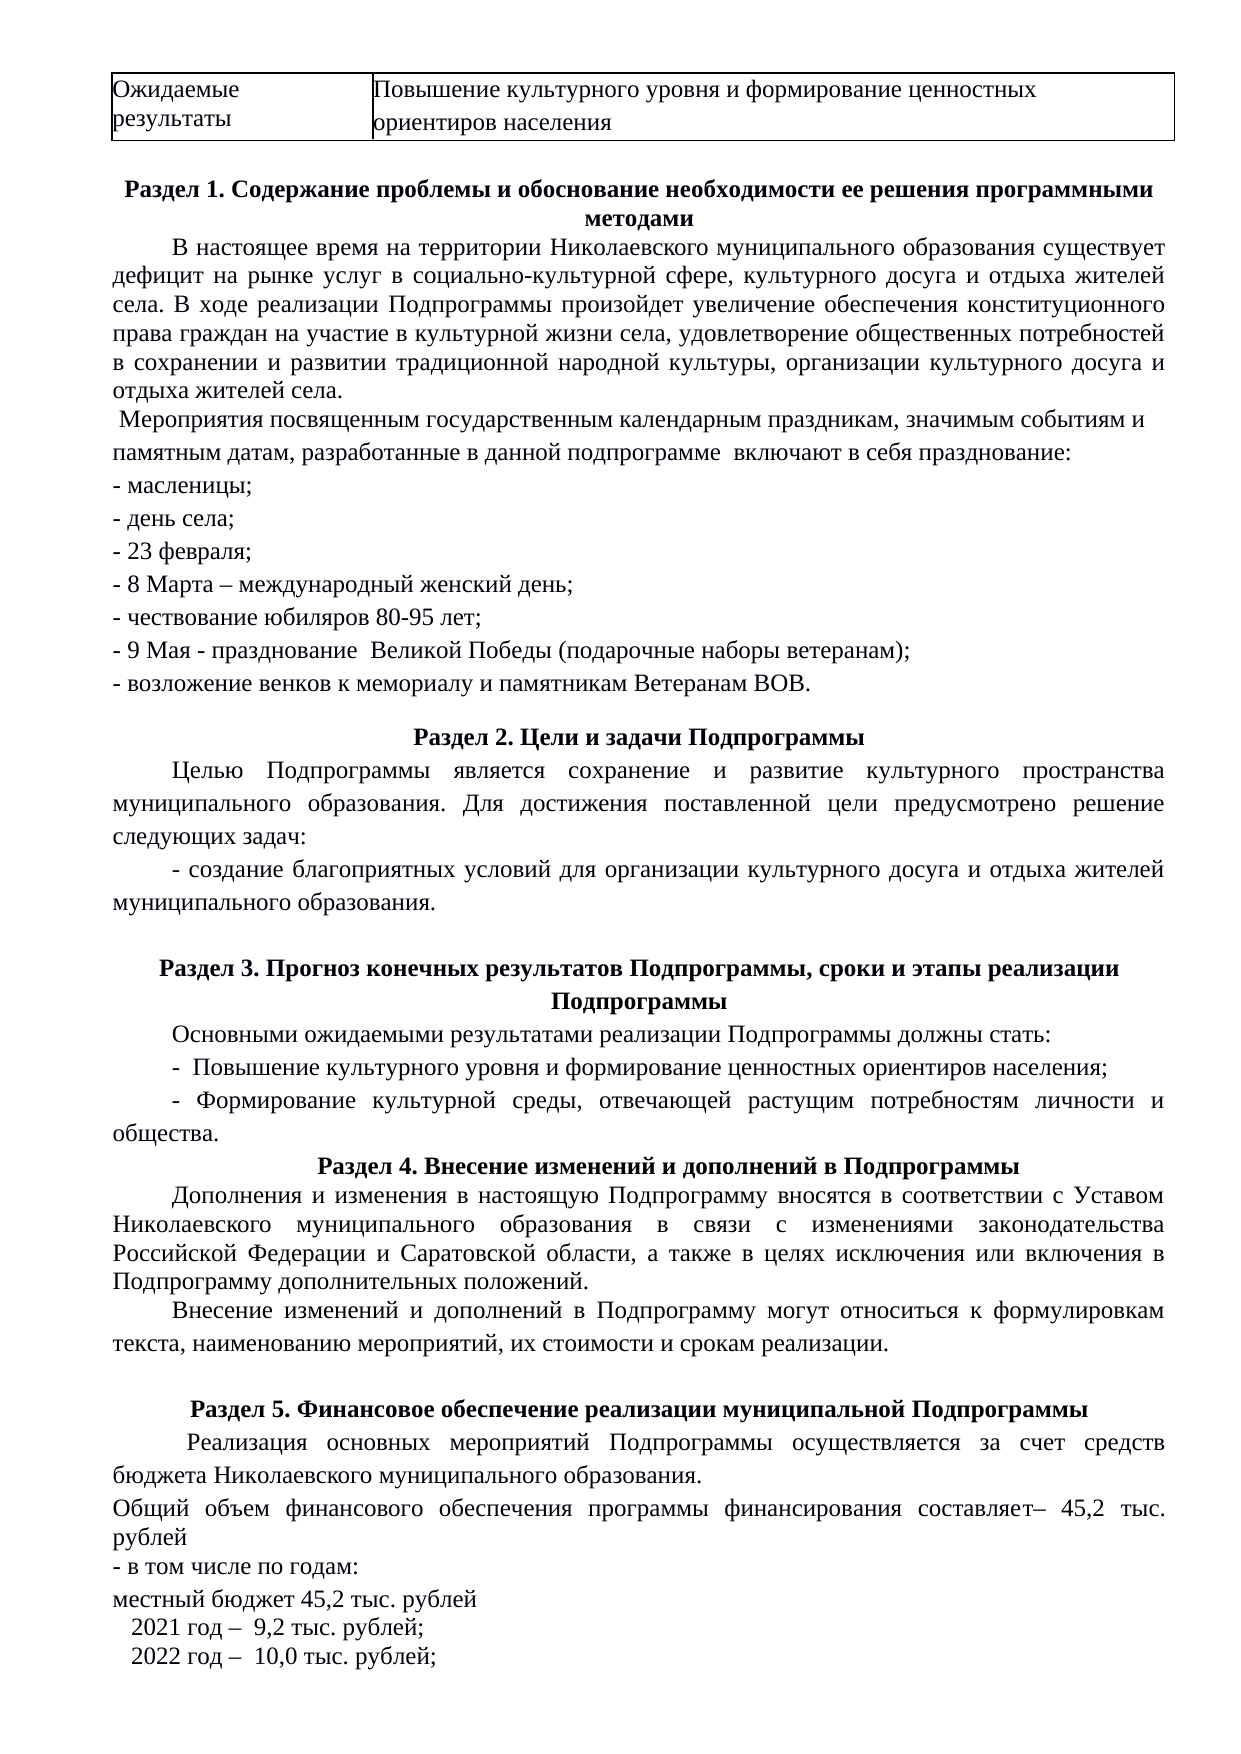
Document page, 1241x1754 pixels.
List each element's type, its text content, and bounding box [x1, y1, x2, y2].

text - Формирование культурной среды, отвечающей растущим потребностям личности и общества. [112, 1085, 1166, 1147]
text Раздел 4. Внесение изменений и дополнений в Подпрограммы [112, 1151, 1166, 1180]
text местный бюджет 45,2 тыс. рублей [112, 1584, 1166, 1612]
text Мероприятия посвященным государственным календарным праздникам, значимым событиям и памятным датам, разработанные в данной подпрограмме включают в себя празднование: [112, 404, 1166, 466]
text Раздел 5. Финансовое обеспечение реализации муниципальной Подпрограммы [112, 1394, 1166, 1423]
text Раздел 1. Содержание проблемы и обоснование необходимости ее решения программными методами [112, 174, 1166, 232]
text 2022 год – 10,0 тыс. рублей; [112, 1641, 1166, 1670]
text Основными ожидаемыми результатами реализации Подпрограммы должны стать: [112, 1019, 1166, 1048]
text 2021 год – 9,2 тыс. рублей; [112, 1612, 1166, 1641]
text - возложение венков к мемориалу и памятникам Ветеранам ВОВ. [112, 668, 1166, 697]
text - масленицы; [112, 470, 1166, 499]
table_cell Ожидаемые результаты [113, 74, 372, 139]
text - в том числе по годам: [112, 1551, 1166, 1579]
text Раздел 2. Цели и задачи Подпрограммы [112, 722, 1166, 751]
text - 9 Мая - празднование Великой Победы (подарочные наборы ветеранам); [112, 635, 1166, 664]
text Общий объем финансового обеспечения программы финансирования составляет– 45,2 тыс. рублей [112, 1493, 1166, 1551]
text Дополнения и изменения в настоящую Подпрограмму вносятся в соответствии с Уставом Николаевского муниципального образования в связи с изменениями законодательства Российской Федерации и Саратовской области, а также в целях исключения или включения в Подпрограмму дополнительных положений. [112, 1180, 1166, 1295]
text Реализация основных мероприятий Подпрограммы осуществляется за счет средств бюджета Николаевского муниципального образования. [112, 1427, 1166, 1489]
text - 8 Марта – международный женский день; [112, 569, 1166, 598]
text Раздел 3. Прогноз конечных результатов Подпрограммы, сроки и этапы реализации Подпрограммы [112, 953, 1166, 1015]
text - 23 февраля; [112, 536, 1166, 565]
text - Повышение культурного уровня и формирование ценностных ориентиров населения; [112, 1052, 1166, 1081]
table_cell Повышение культурного уровня и формирование ценностных ориентиров населения [374, 74, 1174, 139]
text Целью Подпрограммы является сохранение и развитие культурного пространства муниципального образования. Для достижения поставленной цели предусмотрено решение следующих задач: [112, 755, 1166, 850]
text - создание благоприятных условий для организации культурного досуга и отдыха жителей муниципального образования. [112, 854, 1166, 916]
text - чествование юбиляров 80-95 лет; [112, 602, 1166, 631]
text В настоящее время на территории Николаевского муниципального образования существует дефицит на рынке услуг в социально-культурной сфере, культурного досуга и отдыха жителей села. В ходе реализации Подпрограммы произойдет увеличение обеспечения конституционного права граждан на участие в культурной жизни села, удовлетворение общественных потребностей в сохранении и развитии традиционной народной культуры, организации культурного досуга и отдыха жителей села. [112, 232, 1166, 404]
text Внесение изменений и дополнений в Подпрограмму могут относиться к формулировкам текста, наименованию мероприятий, их стоимости и срокам реализации. [112, 1295, 1166, 1357]
text - день села; [112, 503, 1166, 532]
